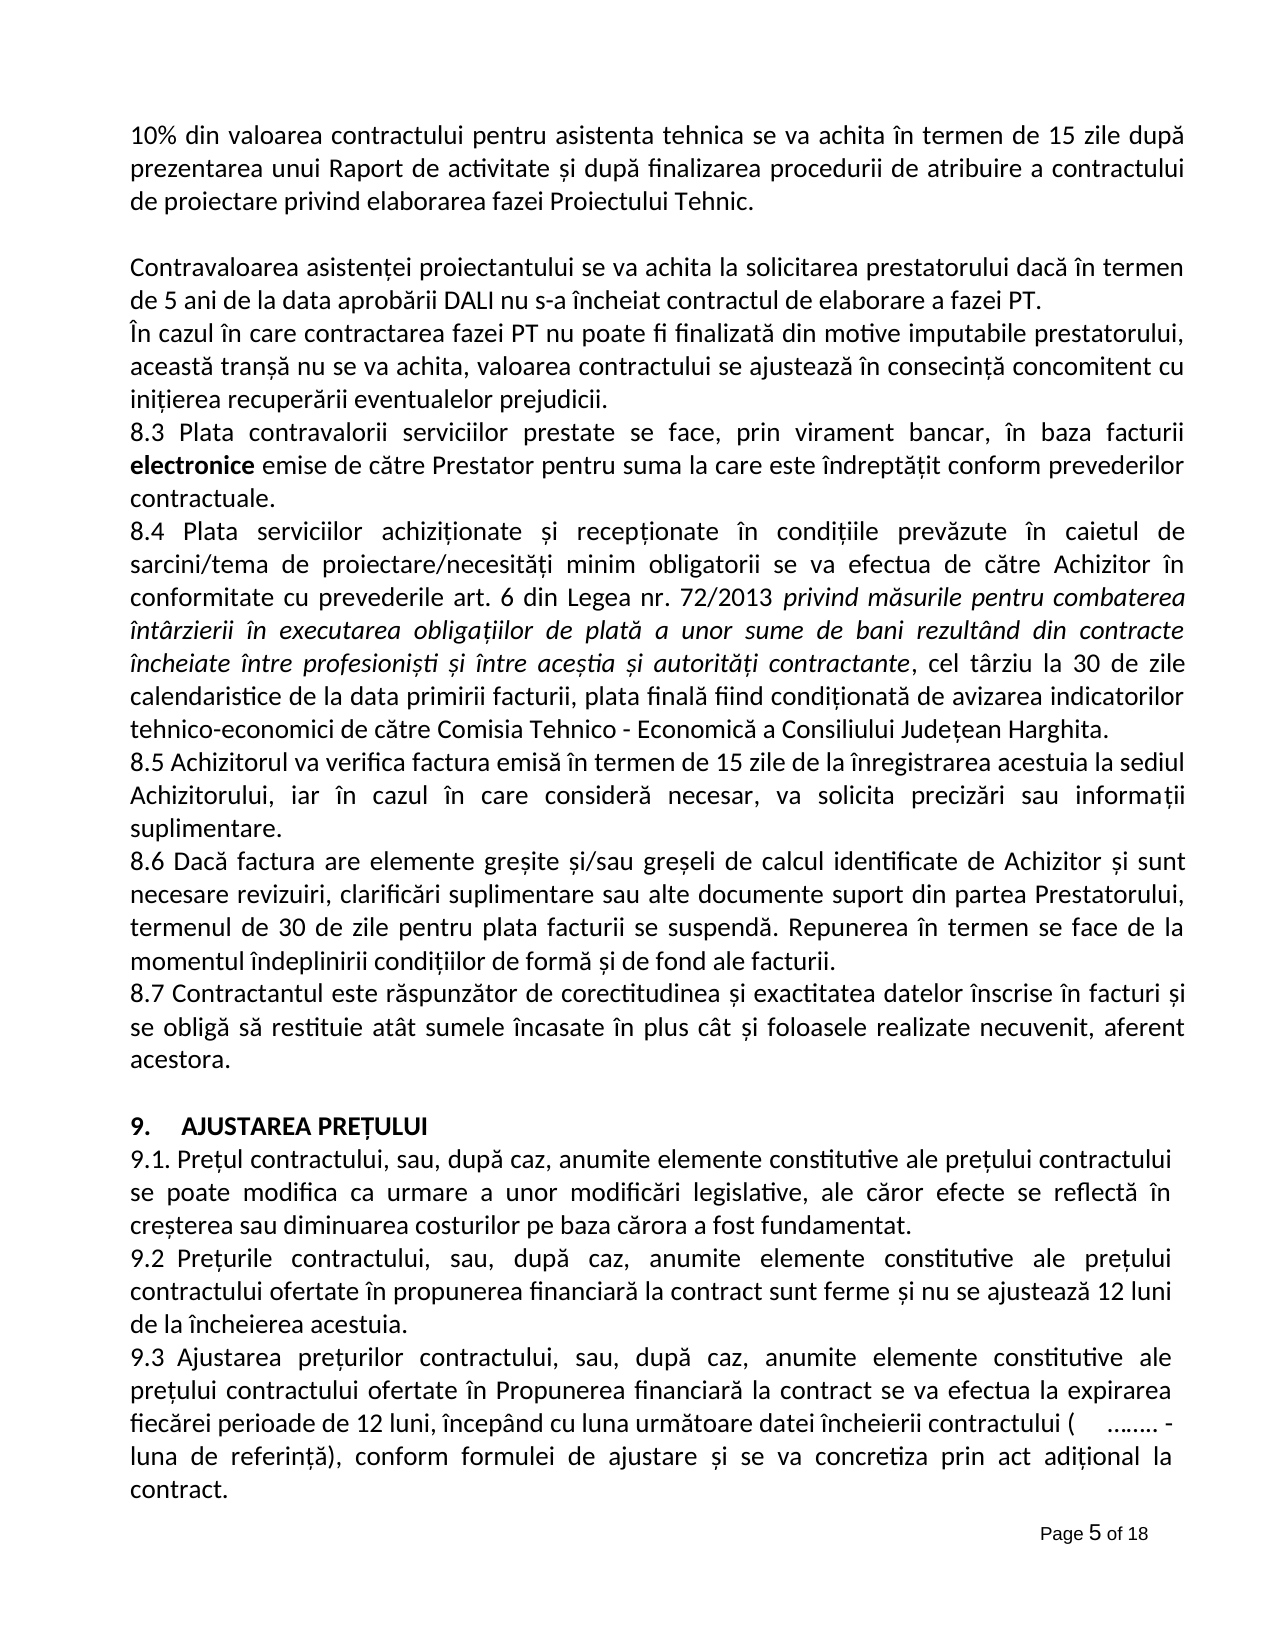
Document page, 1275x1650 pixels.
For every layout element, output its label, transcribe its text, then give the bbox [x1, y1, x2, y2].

text 10% din valoarea contractului pentru asistenta tehnica se va achita în termen de 15 zile după prezentarea unui Raport de activitate și după finalizarea procedurii de atribuire a contractului de proiectare privind elaborarea fazei Proiectului Tehnic. [130, 118, 1186, 217]
text 8.4 Plata serviciilor achiziționate şi recepţionate în condiţiile prevăzute în caietul de sarcini/tema de proiectare/necesități minim obligatorii se va efectua de către Achizitor în conformitate cu prevederile art. 6 din Legea nr. 72/2013 privind măsurile pentru combaterea întârzierii în executarea obligaţiilor de plată a unor sume de bani rezultând din contracte încheiate între profesionişti şi între aceştia şi autorităţi contractante, cel târziu la 30 de zile calendaristice de la data primirii facturii, plata finală fiind condiționată de avizarea indicatorilor tehnico-economici de către Comisia Tehnico - Economică a Consiliului Judeţean Harghita. [130, 514, 1186, 746]
list Prețul contractului, sau, după caz, anumite elemente constitutive ale prețului contractului se poate modifica ca urmare a unor modificări legislative, ale căror efecte se reflectă în creșterea sau diminuarea costurilor pe baza cărora a fost fundamentat. [130, 1142, 1173, 1241]
text 8.6 Dacă factura are elemente greșite și/sau greșeli de calcul identificate de Achizitor și sunt necesare revizuiri, clarificări suplimentare sau alte documente suport din partea Prestatorului, termenul de 30 de zile pentru plata facturii se suspendă. Repunerea în termen se face de la momentul îndeplinirii condițiilor de formă și de fond ale facturii. [130, 844, 1186, 977]
text În cazul în care contractarea fazei PT nu poate fi finalizată din motive imputabile prestatorului, această tranșă nu se va achita, valoarea contractului se ajustează în consecință concomitent cu inițierea recuperării eventualelor prejudicii. [130, 316, 1186, 415]
text 8.5 Achizitorul va verifica factura emisă în termen de 15 zile de la înregistrarea acestuia la sediul Achizitorului, iar în cazul în care consideră necesar, va solicita precizări sau informaţii suplimentare. [130, 746, 1186, 844]
text 8.7 Contractantul este răspunzător de corectitudinea și exactitatea datelor înscrise în facturi și se obligă să restituie atât sumele încasate în plus cât și foloasele realizate necuvenit, aferent acestora. [130, 977, 1186, 1076]
list Ajustarea prețurilor contractului, sau, după caz, anumite elemente constitutive ale prețului contractului ofertate în Propunerea financiară la contract se va efectua la expirarea fiecărei perioade de 12 luni, începând cu luna următoare datei încheierii contractului ( …….. - luna de referință), conform formulei de ajustare și se va concretiza prin act adițional la contract. [130, 1340, 1173, 1505]
list Prețurile contractului, sau, după caz, anumite elemente constitutive ale prețului contractului ofertate în propunerea financiară la contract sunt ferme și nu se ajustează 12 luni de la încheierea acestuia. [130, 1241, 1173, 1340]
text Contravaloarea asistenței proiectantului se va achita la solicitarea prestatorului dacă în termen de 5 ani de la data aprobării DALI nu s-a încheiat contractul de elaborare a fazei PT. [130, 250, 1186, 316]
text 8.3 Plata contravalorii serviciilor prestate se face, prin virament bancar, în baza facturii electronice emise de către Prestator pentru suma la care este îndreptățit conform prevederilor contractuale. [130, 415, 1186, 514]
subtitle AJUSTAREA PREŢULUI [130, 1109, 1186, 1142]
